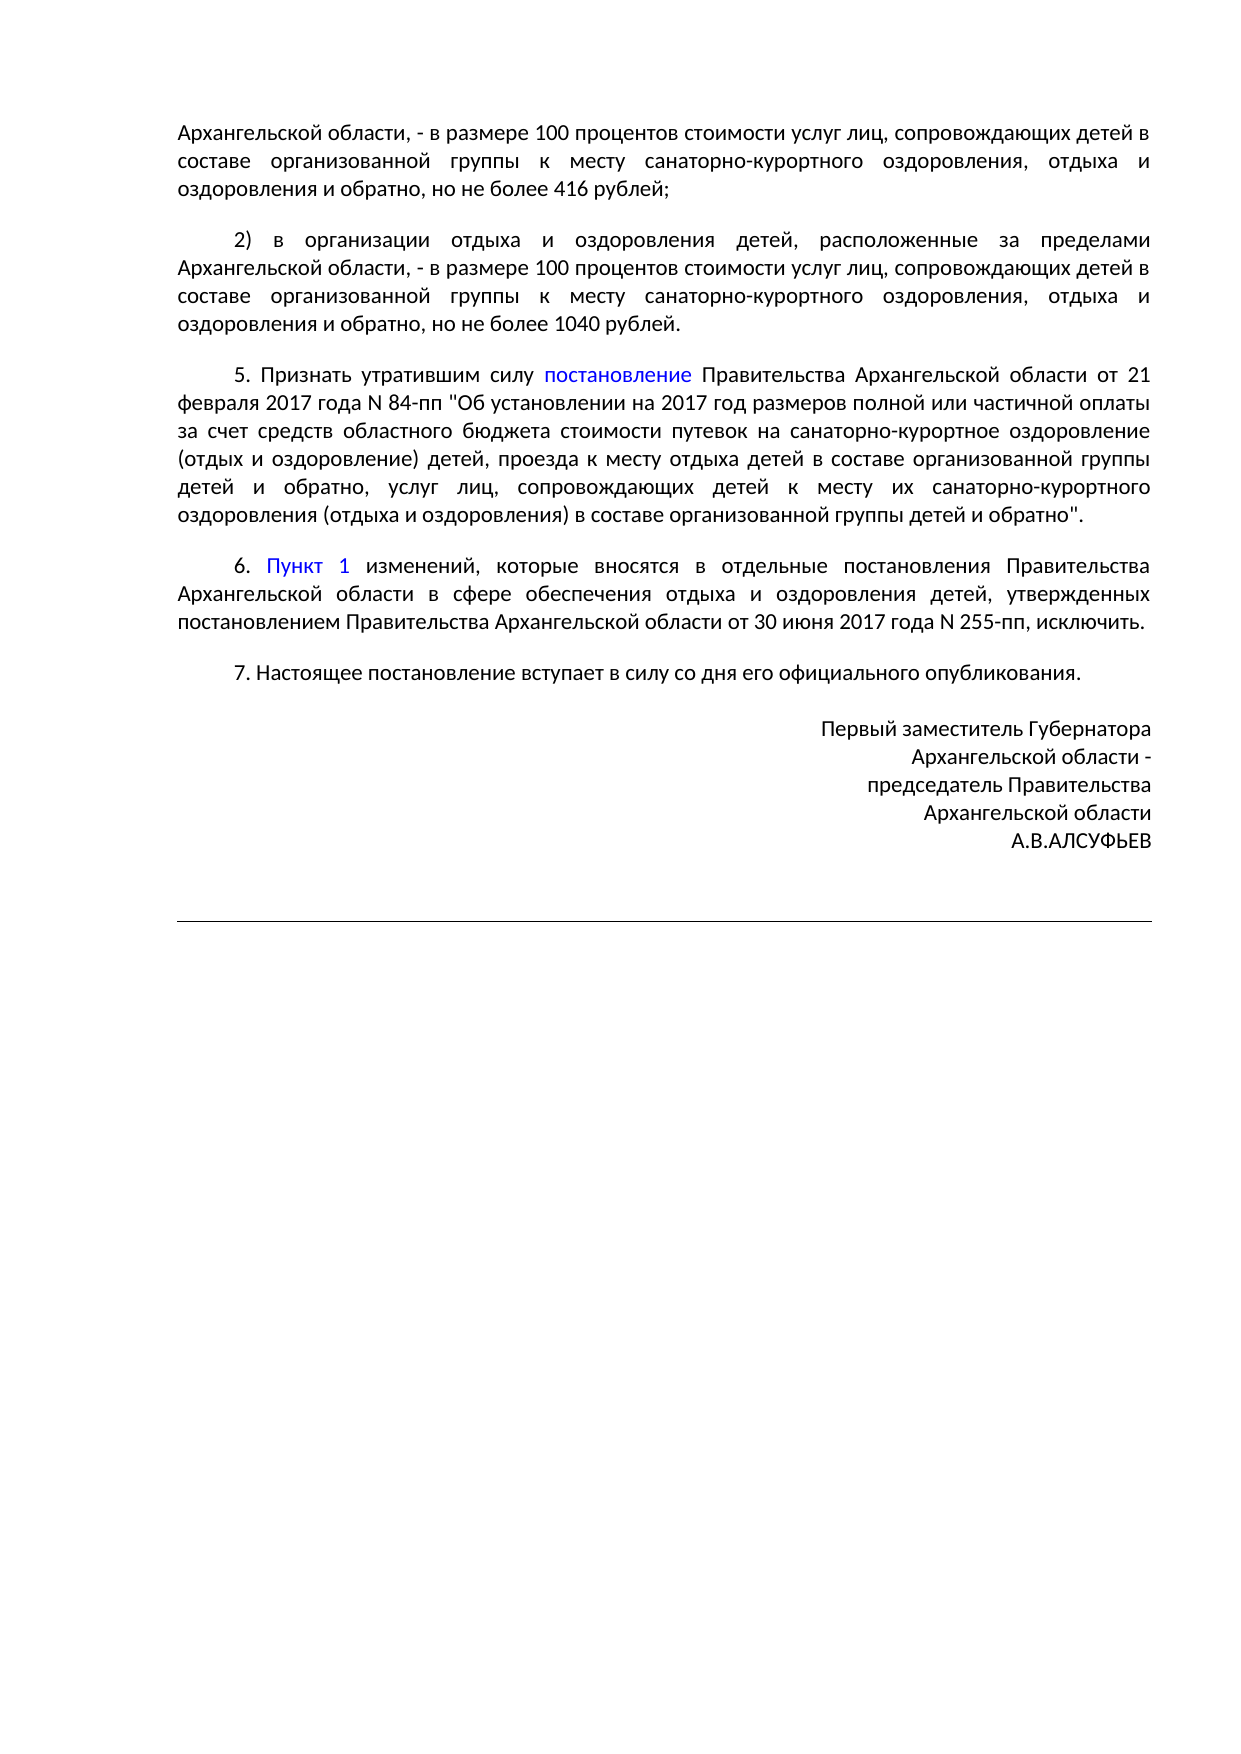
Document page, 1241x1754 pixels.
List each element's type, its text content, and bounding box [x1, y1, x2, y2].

text 7. Настоящее постановление вступает в силу со дня его официального опубликования. [177, 658, 1152, 686]
text 6. Пункт 1 изменений, которые вносятся в отдельные постановления Правительства Архангельской области в сфере обеспечения отдыха и оздоровления детей, утвержденных постановлением Правительства Архангельской области от 30 июня 2017 года N 255-пп, исключить. [177, 551, 1152, 635]
text Архангельской области [177, 798, 1152, 826]
text Архангельской области - [177, 742, 1152, 770]
text Первый заместитель Губернатора [177, 714, 1152, 742]
text А.В.АЛСУФЬЕВ [177, 826, 1152, 854]
text председатель Правительства [177, 770, 1152, 798]
text 5. Признать утратившим силу постановление Правительства Архангельской области от 21 февраля 2017 года N 84-пп "Об установлении на 2017 год размеров полной или частичной оплаты за счет средств областного бюджета стоимости путевок на санаторно-курортное оздоровление (отдых и оздоровление) детей, проезда к месту отдыха детей в составе организованной группы детей и обратно, услуг лиц, сопровождающих детей к месту их санаторно-курортного оздоровления (отдыха и оздоровления) в составе организованной группы детей и обратно". [177, 360, 1152, 528]
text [177, 118, 1152, 202]
text 2) в организации отдыха и оздоровления детей, расположенные за пределами Архангельской области, - в размере 100 процентов стоимости услуг лиц, сопровождающих детей в составе организованной группы к месту санаторно-курортного оздоровления, отдыха и оздоровления и обратно, но не более 1040 рублей. [177, 225, 1152, 337]
